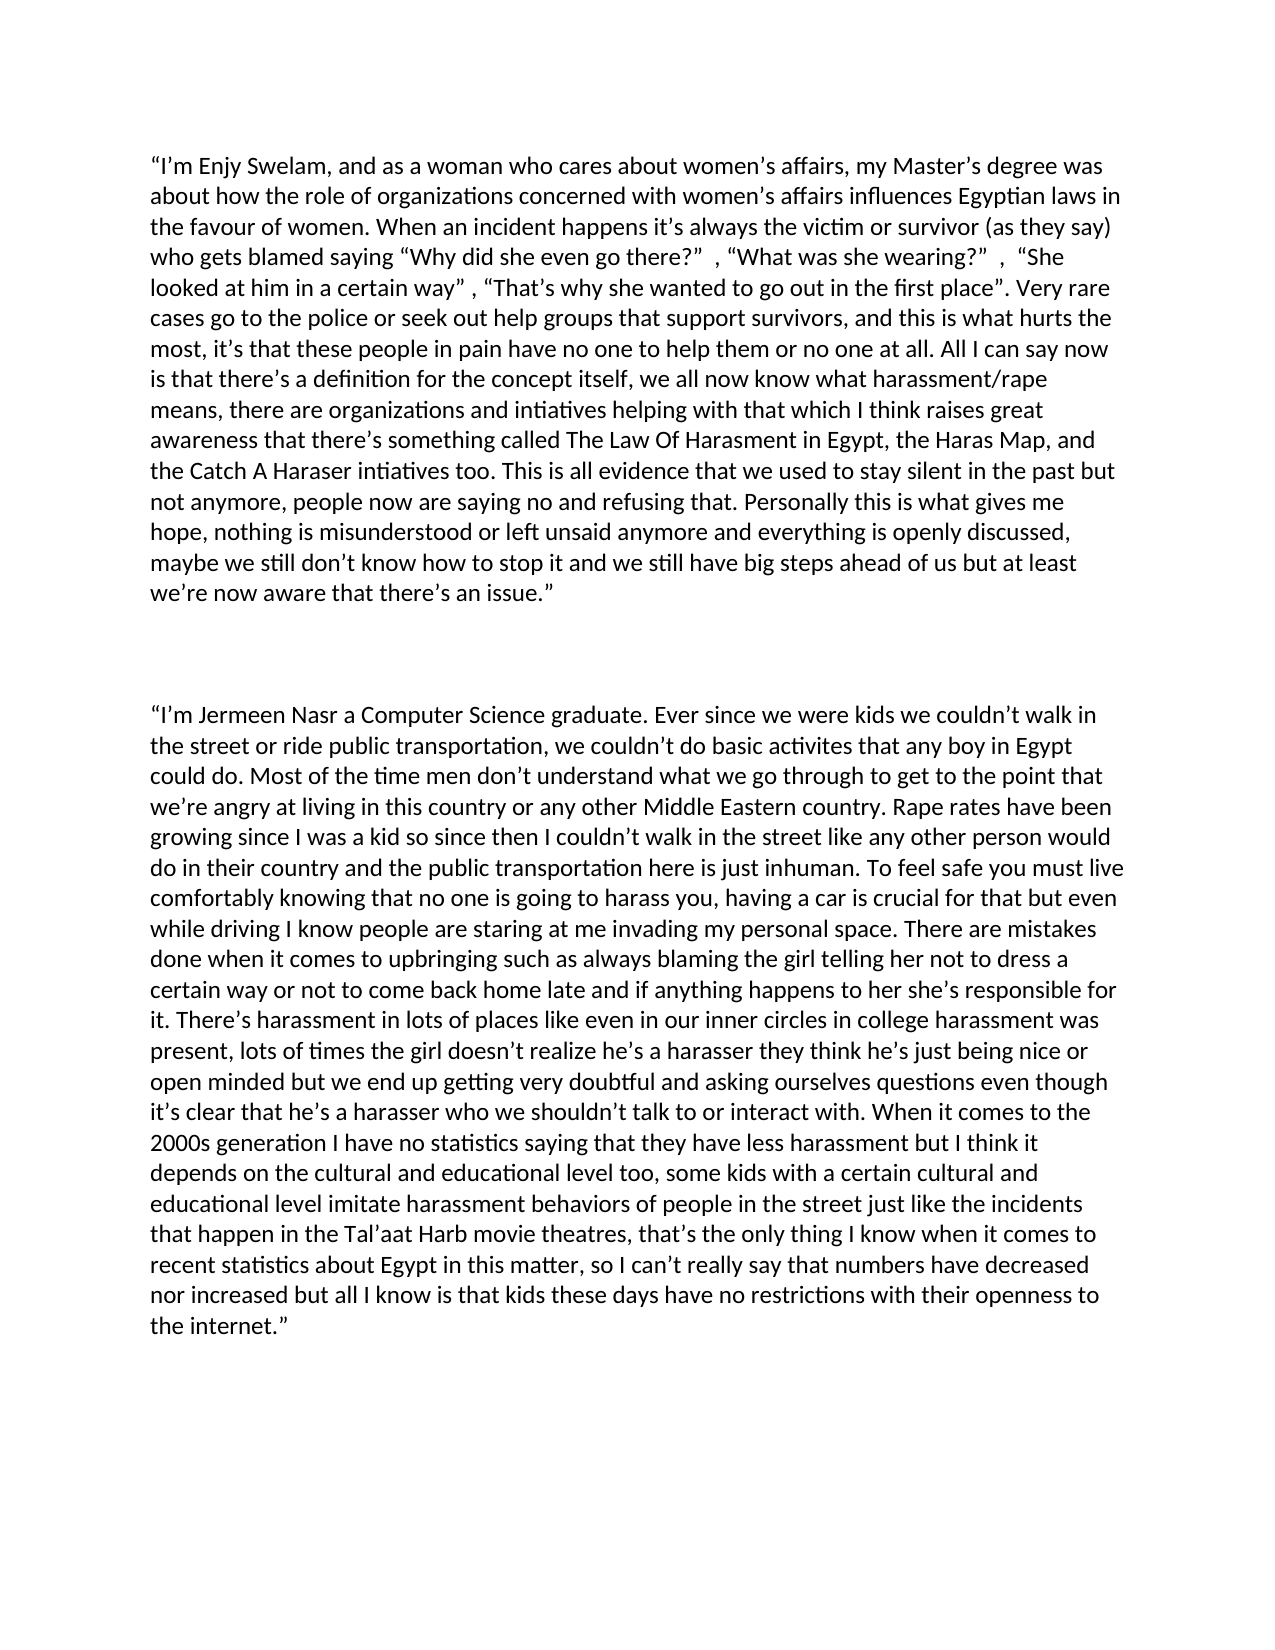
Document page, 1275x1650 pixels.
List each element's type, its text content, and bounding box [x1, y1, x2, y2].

text “I’m Enjy Swelam, and as a woman who cares about women’s affairs, my Master’s degree was about how the role of organizations concerned with women’s affairs influences Egyptian laws in the favour of women. When an incident happens it’s always the victim or survivor (as they say) who gets blamed saying “Why did she even go there?” , “What was she wearing?” , “She looked at him in a certain way” , “That’s why she wanted to go out in the first place”. Very rare cases go to the police or seek out help groups that support survivors, and this is what hurts the most, it’s that these people in pain have no one to help them or no one at all. All I can say now is that there’s a definition for the concept itself, we all now know what harassment/rape means, there are organizations and intiatives helping with that which I think raises great awareness that there’s something called The Law Of Harasment in Egypt, the Haras Map, and the Catch A Haraser intiatives too. This is all evidence that we used to stay silent in the past but not anymore, people now are saying no and refusing that. Personally this is what gives me hope, nothing is misunderstood or left unsaid anymore and everything is openly discussed, maybe we still don’t know how to stop it and we still have big steps ahead of us but at least we’re now aware that there’s an issue.” [150, 150, 1125, 608]
text “I’m Jermeen Nasr a Computer Science graduate. Ever since we were kids we couldn’t walk in the street or ride public transportation, we couldn’t do basic activites that any boy in Egypt could do. Most of the time men don’t understand what we go through to get to the point that we’re angry at living in this country or any other Middle Eastern country. Rape rates have been growing since I was a kid so since then I couldn’t walk in the street like any other person would do in their country and the public transportation here is just inhuman. To feel safe you must live comfortably knowing that no one is going to harass you, having a car is crucial for that but even while driving I know people are staring at me invading my personal space. There are mistakes done when it comes to upbringing such as always blaming the girl telling her not to dress a certain way or not to come back home late and if anything happens to her she’s responsible for it. There’s harassment in lots of places like even in our inner circles in college harassment was present, lots of times the girl doesn’t realize he’s a harasser they think he’s just being nice or open minded but we end up getting very doubtful and asking ourselves questions even though it’s clear that he’s a harasser who we shouldn’t talk to or interact with. When it comes to the 2000s generation I have no statistics saying that they have less harassment but I think it depends on the cultural and educational level too, some kids with a certain cultural and educational level imitate harassment behaviors of people in the street just like the incidents that happen in the Tal’aat Harb movie theatres, that’s the only thing I know when it comes to recent statistics about Egypt in this matter, so I can’t really say that numbers have decreased nor increased but all I know is that kids these days have no restrictions with their openness to the internet.” [150, 699, 1125, 1340]
